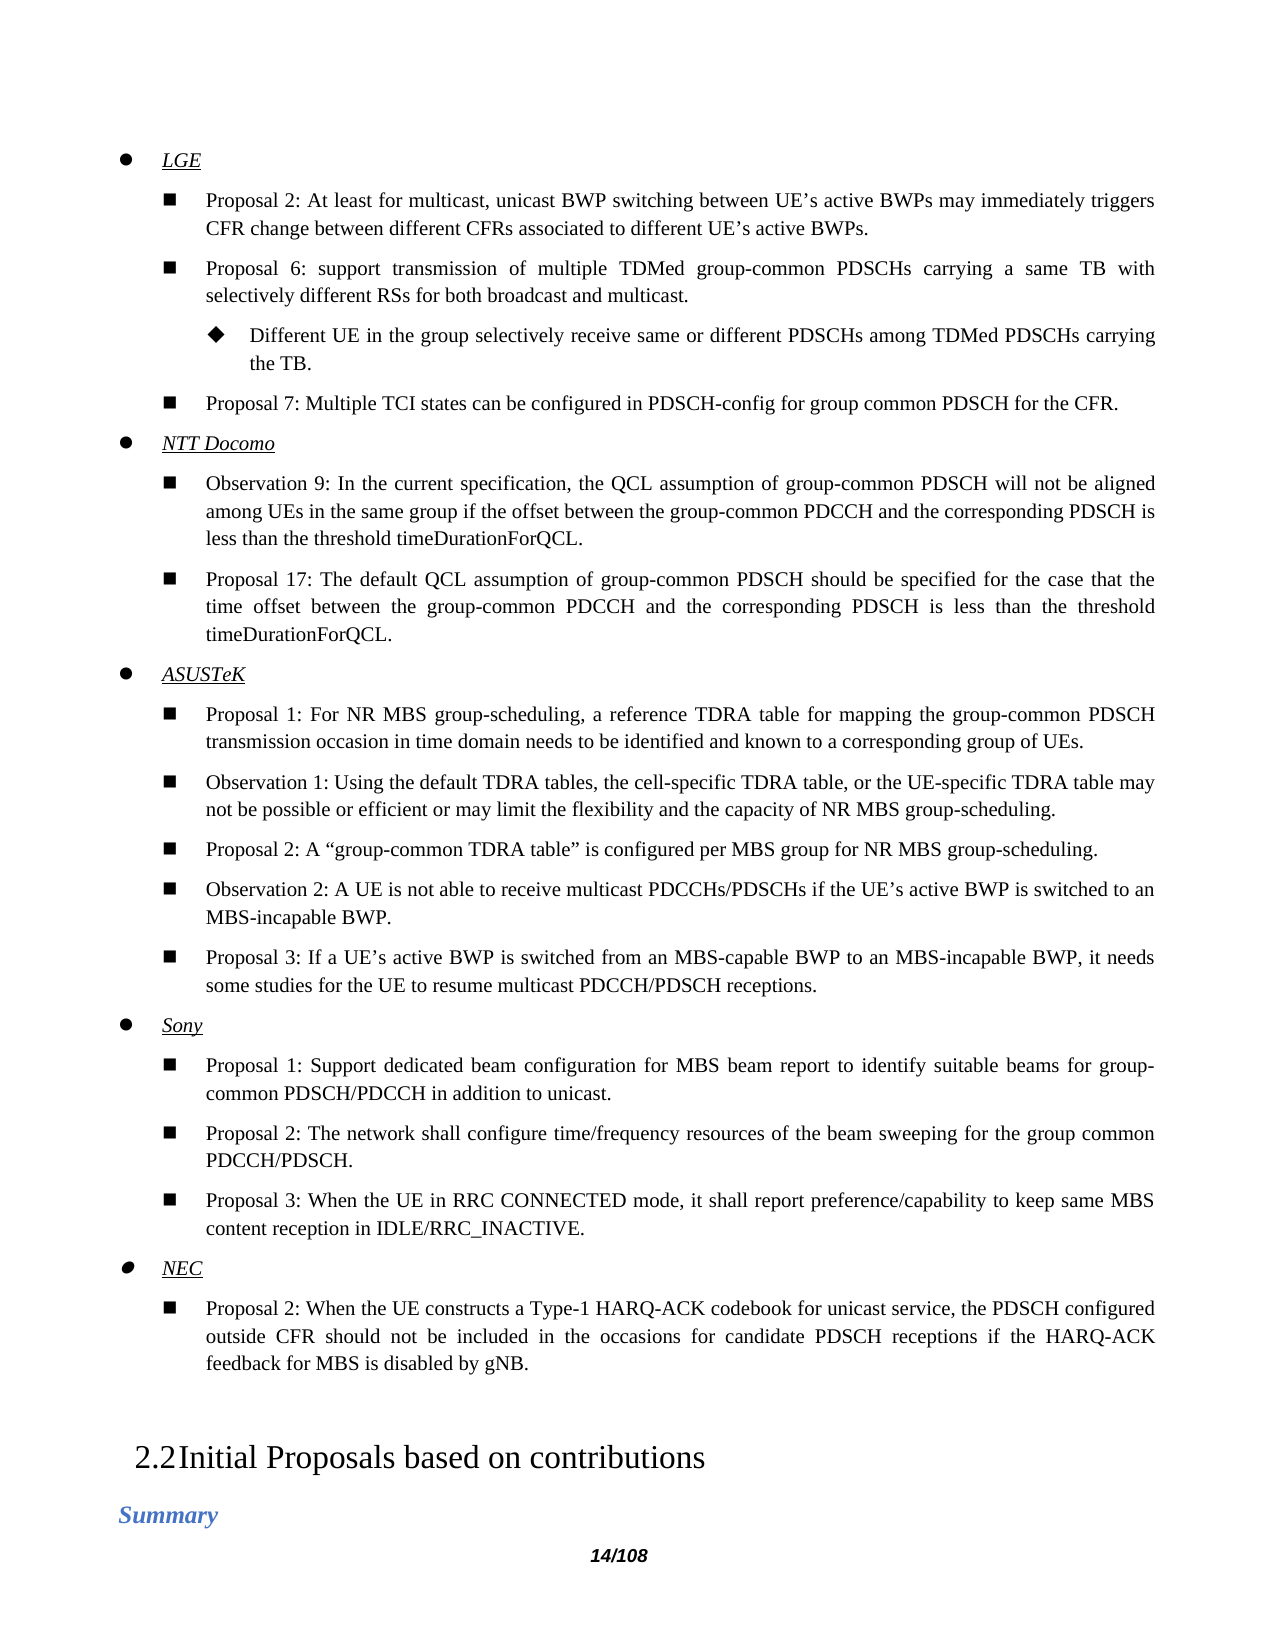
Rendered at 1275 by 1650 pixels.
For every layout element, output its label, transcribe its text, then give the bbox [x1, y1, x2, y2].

list NEC [118, 1256, 1157, 1280]
list Observation 2: A UE is not able to receive multicast PDCCHs/PDSCHs if the UE’s active BWP is switched to an MBS-incapable BWP. [162, 877, 1157, 929]
text Summary [118, 1501, 1157, 1529]
list Proposal 2: The network shall configure time/frequency resources of the beam sweeping for the group common PDCCH/PDSCH. [162, 1121, 1157, 1172]
list Proposal 2: At least for multicast, unicast BWP switching between UE’s active BWPs may immediately triggers CFR change between different CFRs associated to different UE’s active BWPs. [162, 188, 1157, 239]
list LGE [118, 148, 1157, 172]
list Proposal 1: For NR MBS group-scheduling, a reference TDRA table for mapping the group-common PDSCH transmission occasion in time domain needs to be identified and known to a corresponding group of UEs. [162, 702, 1157, 753]
list ASUSTeK [118, 662, 1157, 686]
list Proposal 1: Support dedicated beam configuration for MBS beam report to identify suitable beams for group-common PDSCH/PDCCH in addition to unicast. [162, 1053, 1157, 1104]
list Proposal 7: Multiple TCI states can be configured in PDSCH-config for group common PDSCH for the CFR. [162, 391, 1157, 415]
list Different UE in the group selectively receive same or different PDSCHs among TDMed PDSCHs carrying the TB. [206, 323, 1157, 375]
list Proposal 2: A “group-common TDRA table” is configured per MBS group for NR MBS group-scheduling. [162, 837, 1157, 861]
list Proposal 17: The default QCL assumption of group-common PDSCH should be specified for the case that the time offset between the group-common PDCCH and the corresponding PDSCH is less than the threshold timeDurationForQCL. [162, 566, 1157, 646]
list Observation 1: Using the default TDRA tables, the cell-specific TDRA table, or the UE-specific TDRA table may not be possible or efficient or may limit the flexibility and the capacity of NR MBS group-scheduling. [162, 769, 1157, 821]
list Proposal 6: support transmission of multiple TDMed group-common PDSCHs carrying a same TB with selectively different RSs for both broadcast and multicast. [162, 256, 1157, 307]
list Proposal 3: If a UE’s active BWP is switched from an MBS-capable BWP to an MBS-incapable BWP, it needs some studies for the UE to resume multicast PDCCH/PDSCH receptions. [162, 945, 1157, 997]
list Sony [118, 1013, 1157, 1037]
subtitle Initial Proposals based on contributions [134, 1438, 1157, 1476]
list Proposal 3: When the UE in RRC CONNECTED mode, it shall report preference/capability to keep same MBS content reception in IDLE/RRC_INACTIVE. [162, 1188, 1157, 1240]
list NTT Docomo [118, 431, 1157, 455]
list Proposal 2: When the UE constructs a Type-1 HARQ-ACK codebook for unicast service, the PDSCH configured outside CFR should not be included in the occasions for candidate PDSCH receptions if the HARQ-ACK feedback for MBS is disabled by gNB. [162, 1296, 1157, 1375]
list Observation 9: In the current specification, the QCL assumption of group-common PDSCH will not be aligned among UEs in the same group if the offset between the group-common PDCCH and the corresponding PDSCH is less than the threshold timeDurationForQCL. [162, 471, 1157, 550]
